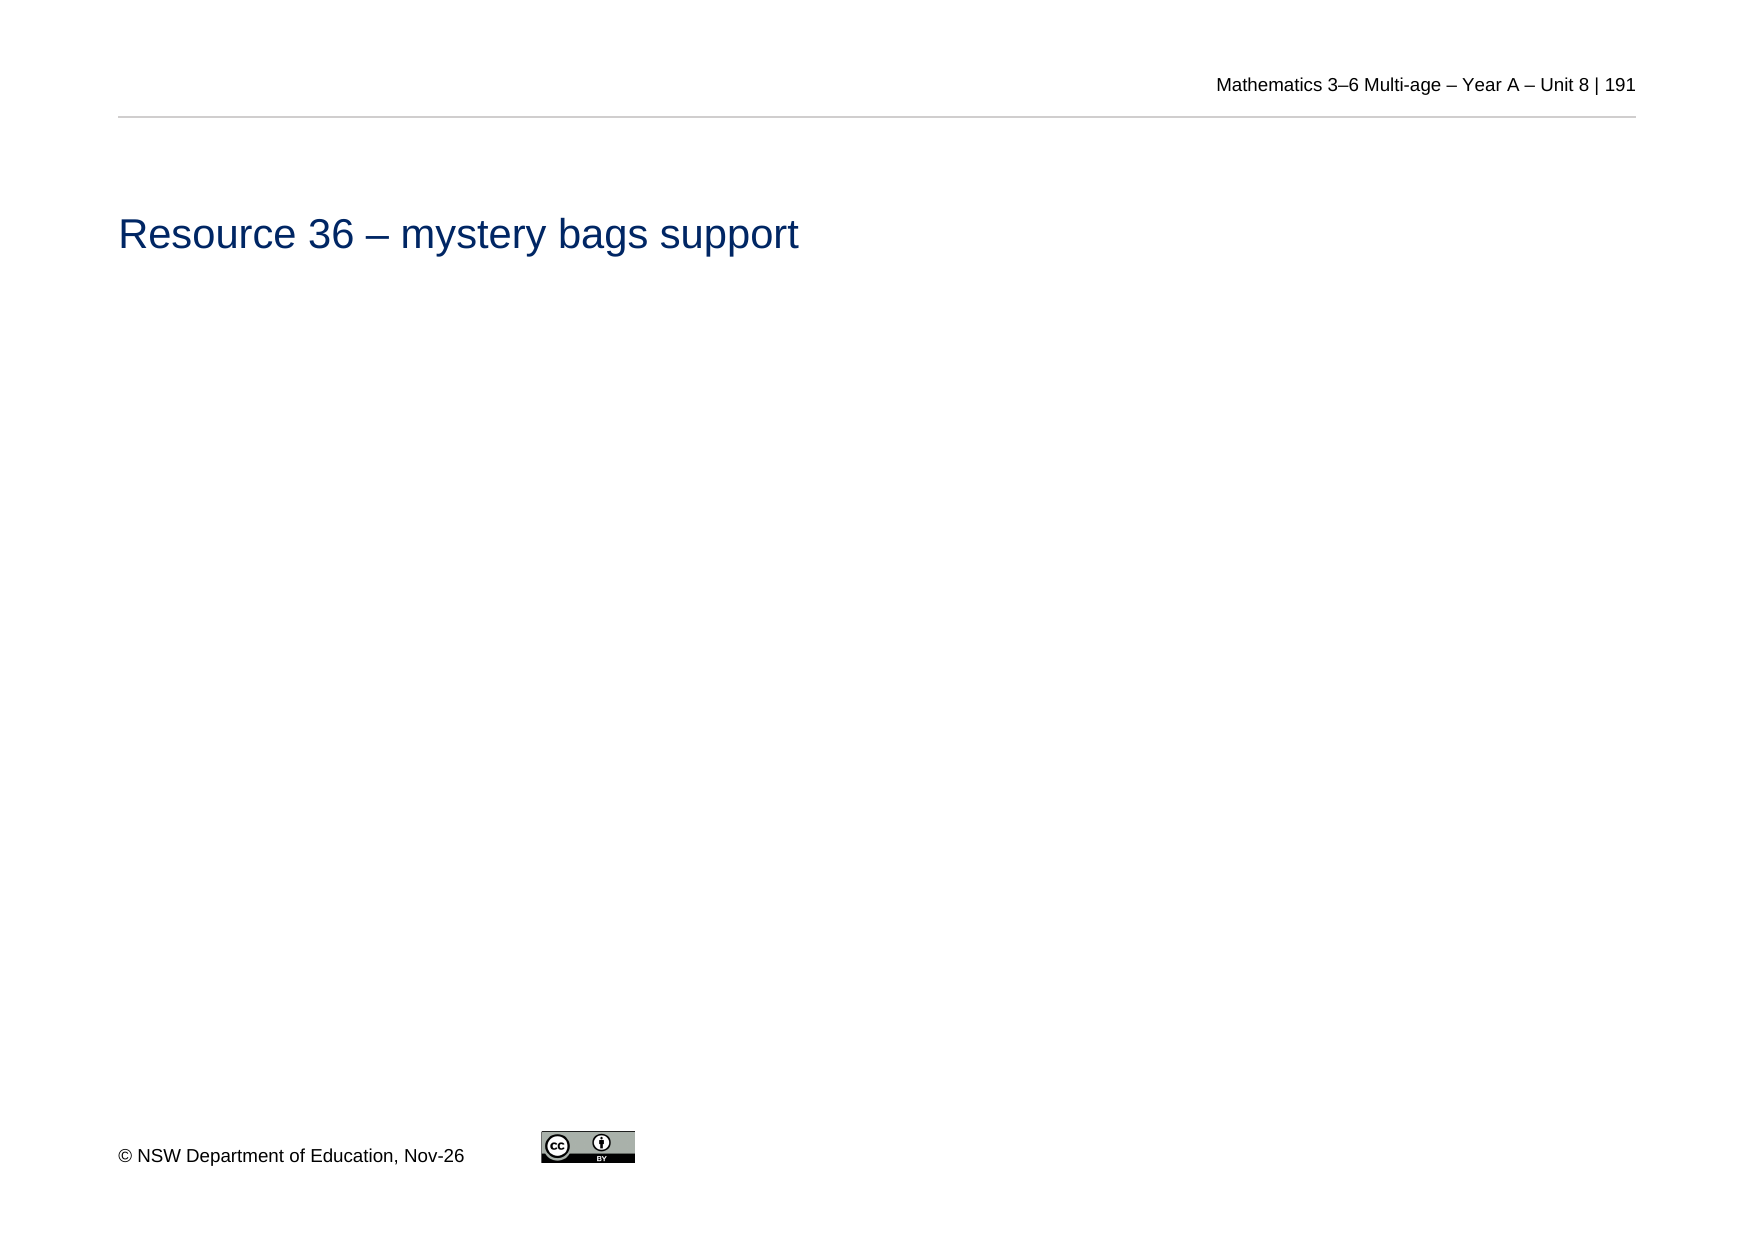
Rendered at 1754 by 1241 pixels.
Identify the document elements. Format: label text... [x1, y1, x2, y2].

picture [541, 1131, 635, 1163]
subtitle Resource 36 – mystery bags support [118, 209, 1636, 257]
